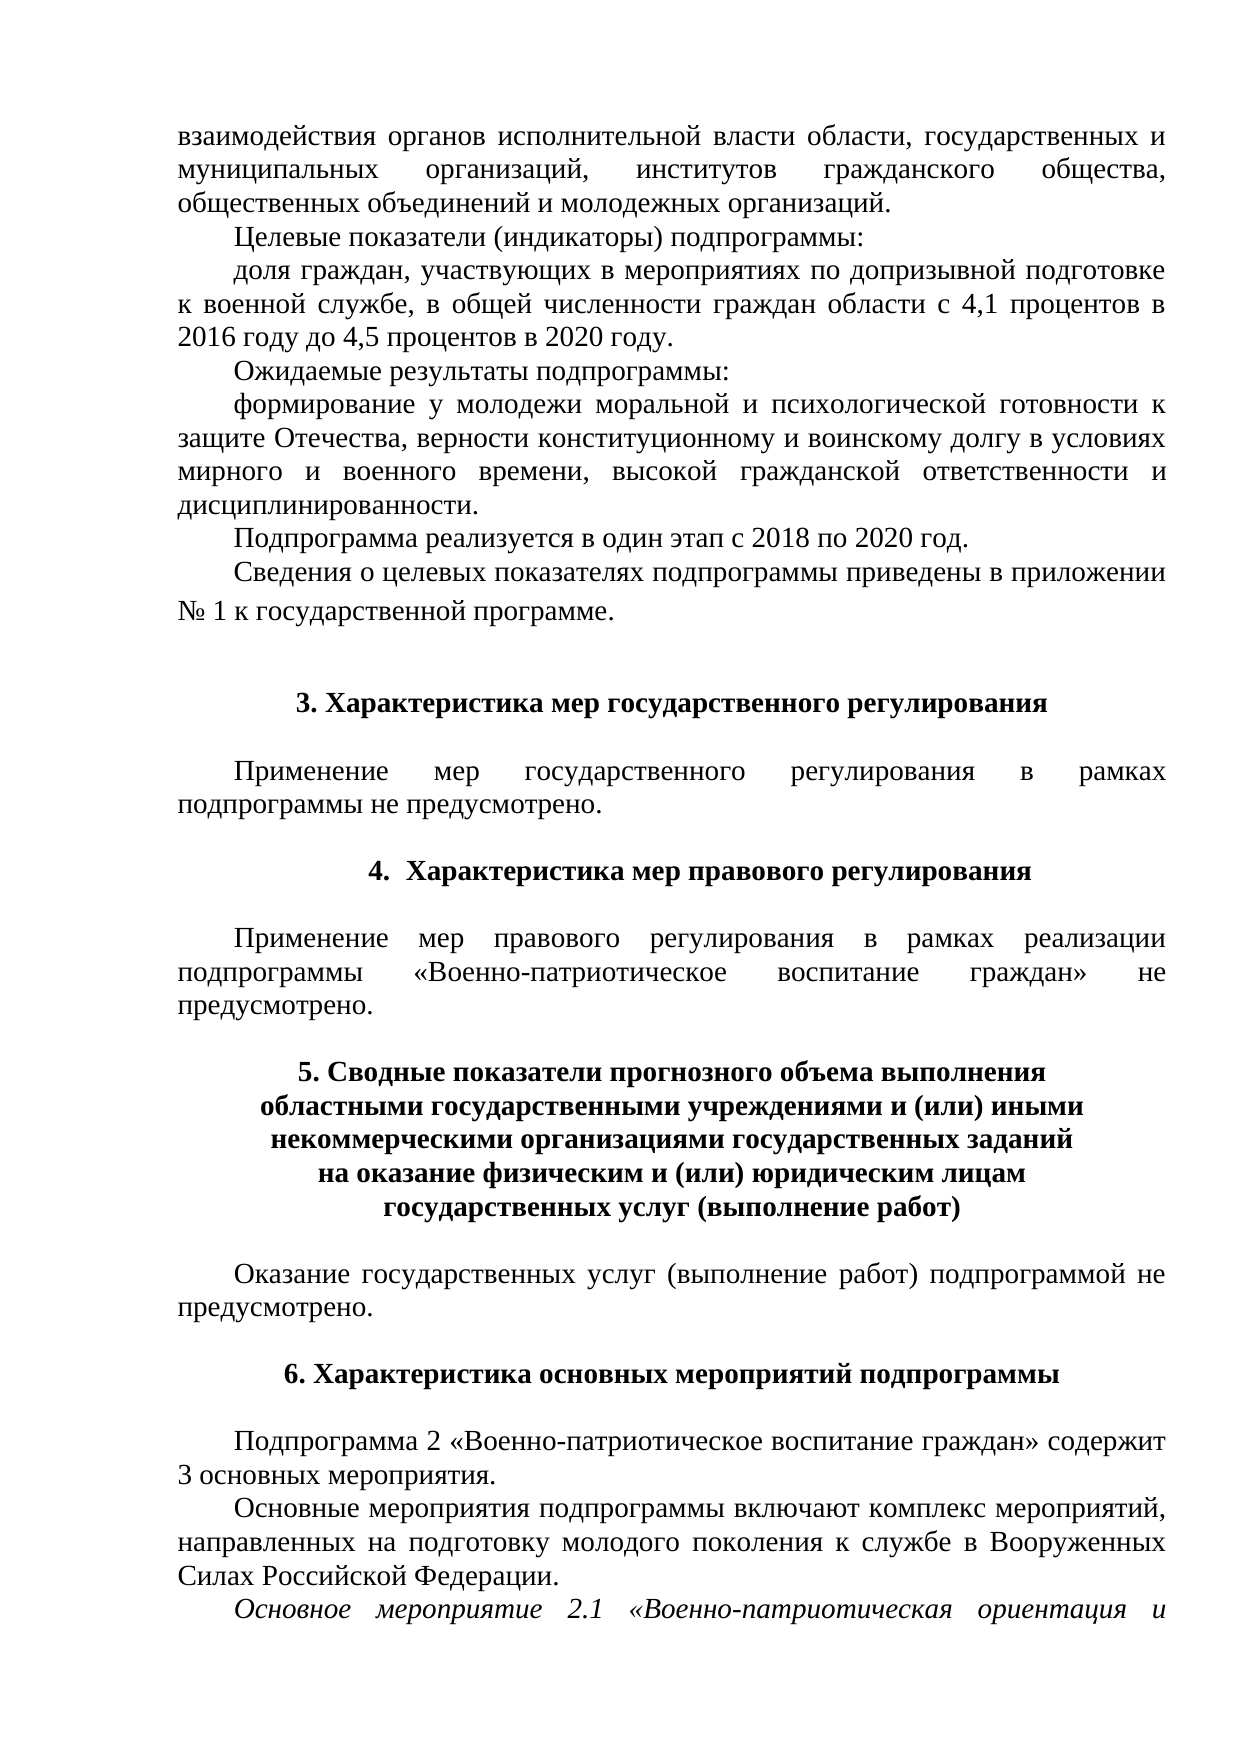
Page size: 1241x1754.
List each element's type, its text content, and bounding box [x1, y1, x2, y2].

text Основные мероприятия подпрограммы включают комплекс мероприятий, направленных на подготовку молодого поколения к службе в Вооруженных Силах Российской Федерации. [177, 1491, 1167, 1591]
text формирование у молодежи моральной и психологической готовности к защите Отечества, верности конституционному и воинскому долгу в условиях мирного и военного времени, высокой гражданской ответственности и дисциплинированности. [177, 386, 1167, 521]
text некоммерческими организациями государственных заданий [177, 1122, 1167, 1155]
text 6. Характеристика основных мероприятий подпрограммы [177, 1356, 1167, 1390]
text Применение мер государственного регулирования в рамках подпрограммы не предусмотрено. [177, 753, 1167, 820]
text областными государственными учреждениями и (или) иными [177, 1088, 1167, 1122]
list Характеристика мер правового регулирования [233, 853, 1167, 887]
text Ожидаемые результаты подпрограммы: [177, 353, 1167, 386]
text доля граждан, участвующих в мероприятиях по допризывной подготовке к военной службе, в общей численности граждан области с 4,1 процентов в 2016 году до 4,5 процентов в 2020 году. [177, 252, 1167, 353]
text Целевые показатели (индикаторы) подпрограммы: [177, 219, 1167, 252]
text Подпрограмма 2 «Военно-патриотическое воспитание граждан» содержит 3 основных мероприятия. [177, 1423, 1167, 1491]
text государственных услуг (выполнение работ) [177, 1189, 1167, 1222]
text Применение мер правового регулирования в рамках реализации подпрограммы «Военно-патриотическое воспитание граждан» не предусмотрено. [177, 920, 1167, 1021]
text Подпрограмма реализуется в один этап с 2018 по 2020 год. [177, 521, 1167, 554]
text на оказание физическим и (или) юридическим лицам [177, 1155, 1167, 1189]
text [177, 118, 1167, 219]
text 3. Характеристика мер государственного регулирования [177, 686, 1167, 719]
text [177, 1591, 1167, 1625]
text Сведения о целевых показателях подпрограммы приведены в приложении № 1 к государственной программе. [177, 554, 1167, 626]
text 5. Сводные показатели прогнозного объема выполнения [177, 1054, 1167, 1088]
text Оказание государственных услуг (выполнение работ) подпрограммой не предусмотрено. [177, 1256, 1167, 1323]
